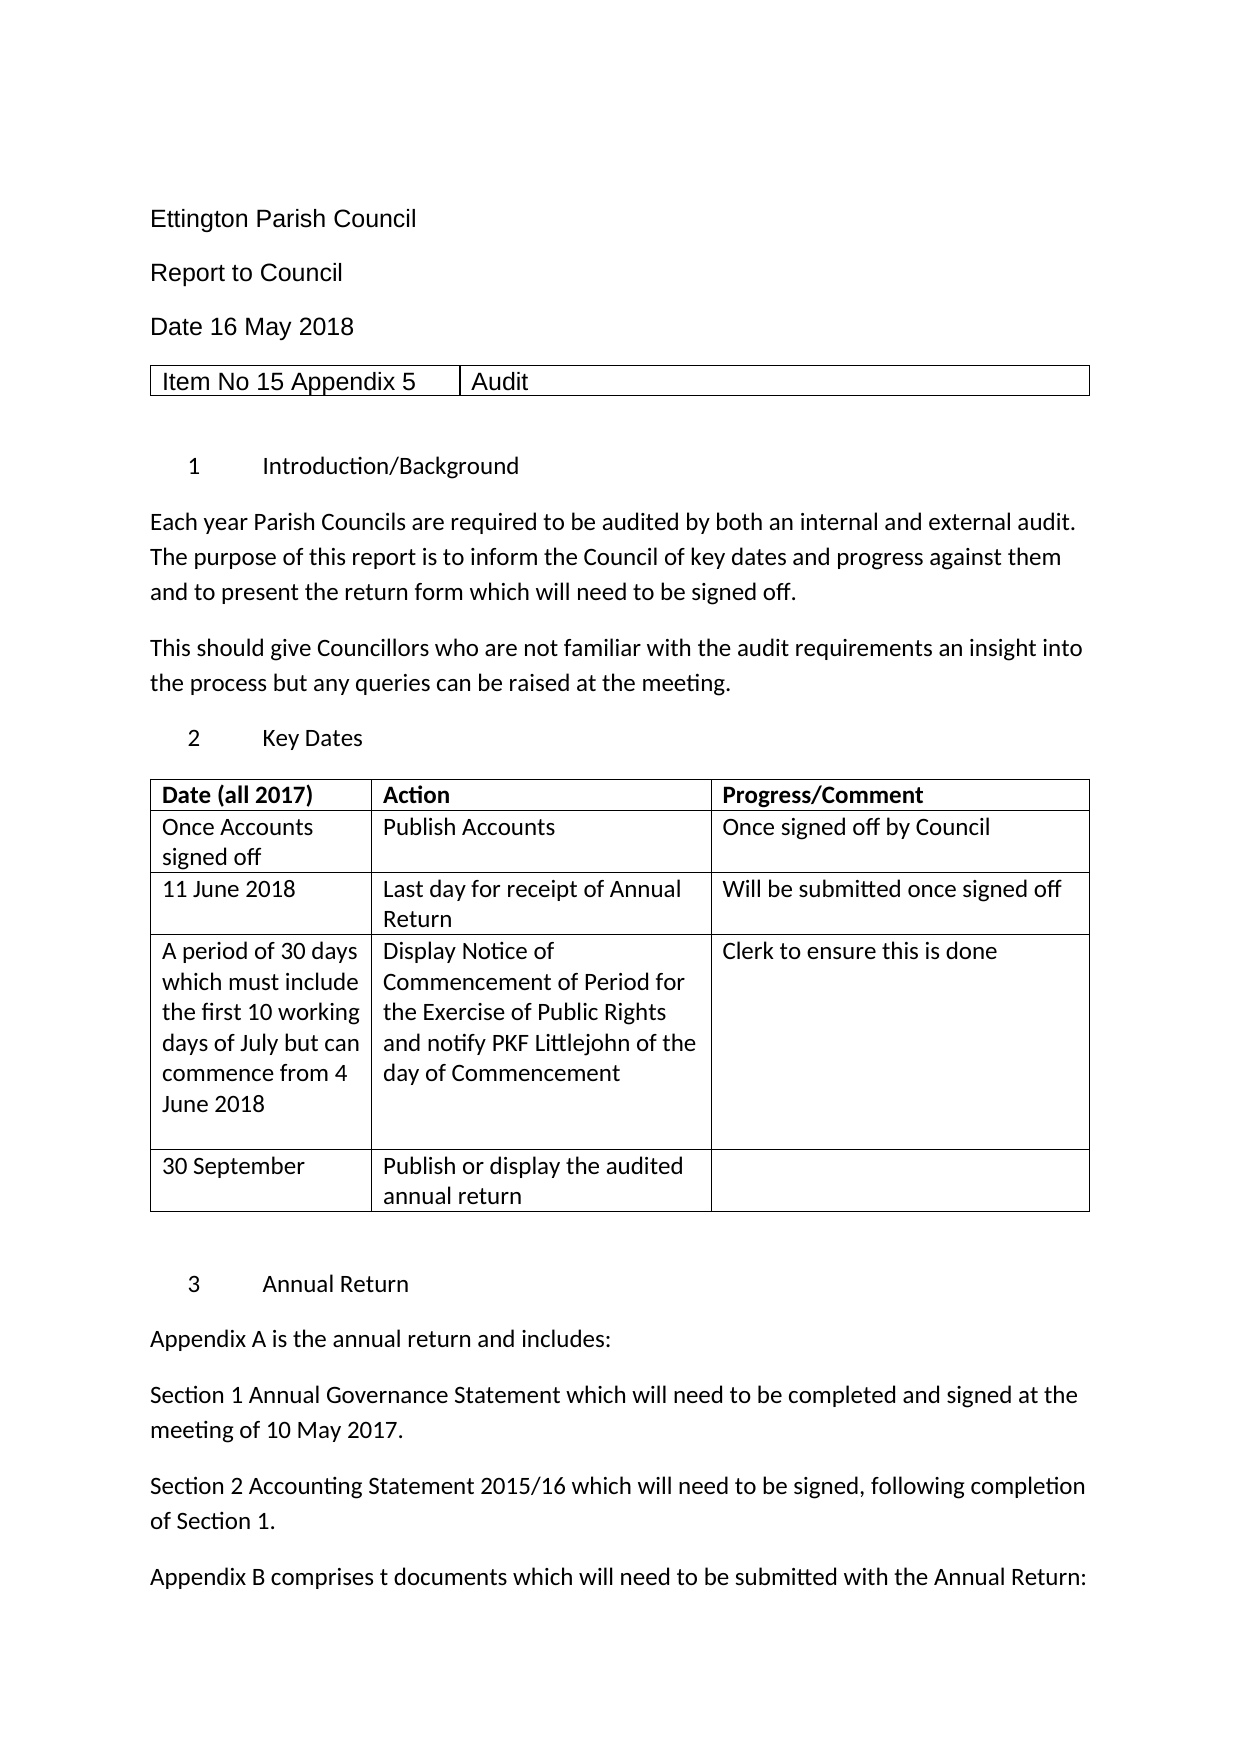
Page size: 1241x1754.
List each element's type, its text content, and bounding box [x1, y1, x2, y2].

text Appendix A is the annual return and includes: [150, 1324, 1090, 1354]
text Each year Parish Councils are required to be audited by both an internal and external audit. The purpose of this report is to inform the Council of key dates and progress against them and to present the return form which will need to be signed off. [150, 506, 1090, 606]
table_cell Publish Accounts [372, 811, 711, 872]
text Report to Council [150, 258, 1090, 286]
text Section 2 Accounting Statement 2015/16 which will need to be signed, following completion of Section 1. [150, 1470, 1090, 1536]
table_header Date (all 2017) [151, 780, 371, 810]
text Date 16 May 2018 [150, 312, 1090, 340]
table_cell Once signed off by Council [712, 811, 1089, 872]
table_cell Once Accounts signed off [151, 811, 371, 872]
table_cell Last day for receipt of Annual Return [372, 873, 711, 934]
table_cell Display Notice of Commencement of Period for the Exercise of Public Rights and notify PKF Littlejohn of the day of Commencement [372, 935, 711, 1149]
table_header Audit [461, 366, 1089, 395]
table_cell Will be submitted once signed off [712, 873, 1089, 934]
table_cell Clerk to ensure this is done [712, 935, 1089, 1149]
table_cell Publish or display the audited annual return [372, 1150, 711, 1211]
table_cell 30 September [151, 1150, 371, 1211]
text Section 1 Annual Governance Statement which will need to be completed and signed at the meeting of 10 May 2017. [150, 1379, 1090, 1445]
text Ettington Parish Council [150, 204, 1090, 233]
table_cell A period of 30 days which must include the first 10 working days of July but can commence from 4 June 2018 [151, 935, 371, 1149]
table_header Progress/Comment [712, 780, 1089, 810]
text Appendix B comprises t documents which will need to be submitted with the Annual Return: [150, 1561, 1090, 1592]
list Introduction/Background [187, 450, 1090, 481]
list Annual Return [187, 1268, 1090, 1298]
table_header Action [372, 780, 711, 810]
table_cell [712, 1150, 1089, 1211]
table_cell 11 June 2018 [151, 873, 371, 934]
text This should give Councillors who are not familiar with the audit requirements an insight into the process but any queries can be raised at the meeting. [150, 632, 1090, 697]
list Key Dates [187, 723, 1090, 753]
table_header Item No 15 Appendix 5 [151, 366, 459, 395]
